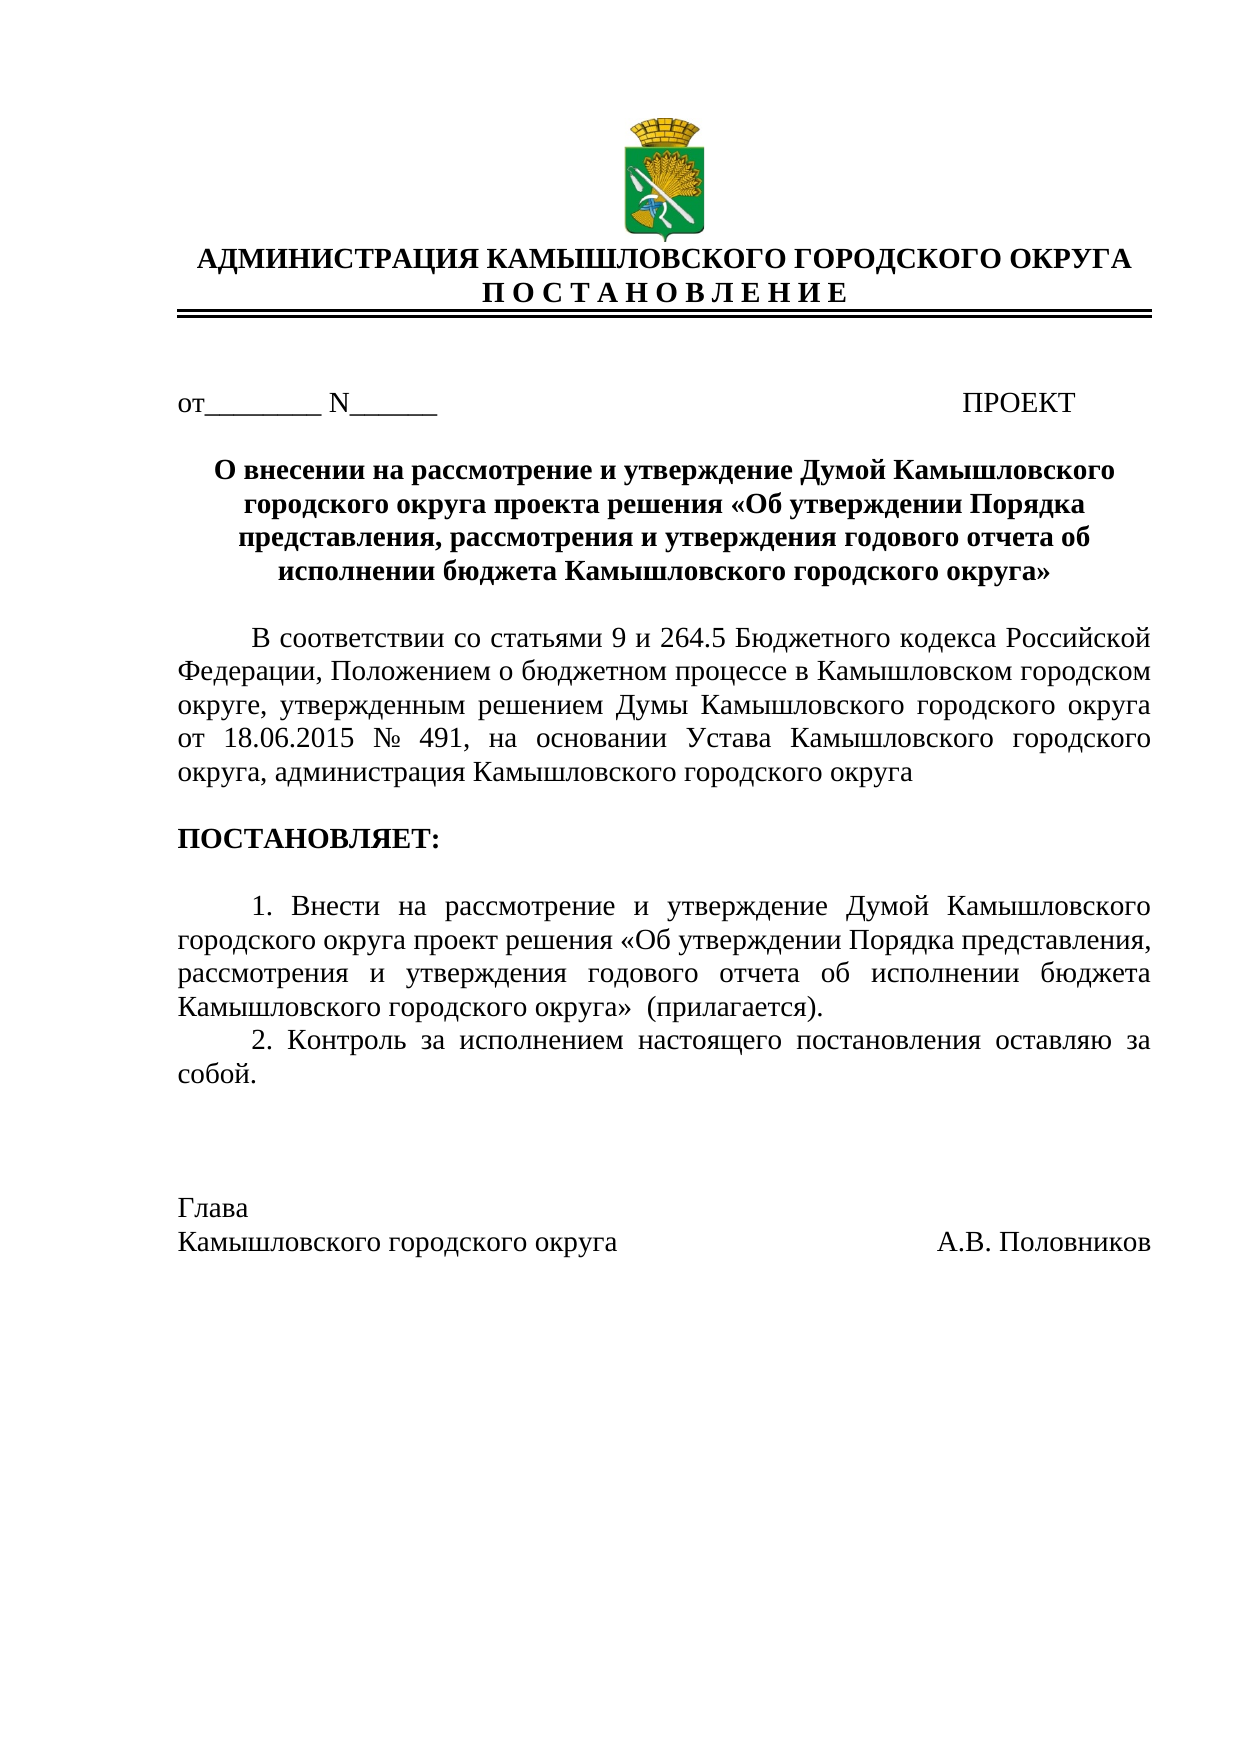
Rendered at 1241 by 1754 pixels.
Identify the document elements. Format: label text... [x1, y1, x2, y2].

text П О С Т А Н О В Л Е Н И Е [177, 275, 1152, 309]
title 1. Внести на рассмотрение и утверждение Думой Камышловского городского округа проект решения «Об утверждении Порядка представления, рассмотрения и утверждения годового отчета об исполнении бюджета Камышловского городского округа» (прилагается). [177, 888, 1152, 1022]
text ПОСТАНОВЛЯЕТ: [177, 821, 1152, 855]
text 2. Контроль за исполнением настоящего постановления оставляю за собой. [177, 1022, 1152, 1089]
text Камышловского городского округа А.В. Половников [177, 1224, 1152, 1257]
text Глава [177, 1190, 1152, 1224]
title О внесении на рассмотрение и утверждение Думой Камышловского городского округа проекта решения «Об утверждении Порядка представления, рассмотрения и утверждения годового отчета об исполнении бюджета Камышловского городского округа» [177, 452, 1152, 586]
text от________ N______ ПРОЕКТ [177, 385, 1152, 419]
text АДМИНИСТРАЦИЯ КАМЫШЛОВСКОГО ГОРОДСКОГО ОКРУГА [177, 242, 1152, 275]
text В соответствии со статьями 9 и 264.5 Бюджетного кодекса Российской Федерации, Положением о бюджетном процессе в Камышловском городском округе, утвержденным решением Думы Камышловского городского округа от 18.06.2015 № 491, на основании Устава Камышловского городского округа, администрация Камышловского городского округа [177, 620, 1152, 788]
picture [624, 118, 705, 242]
